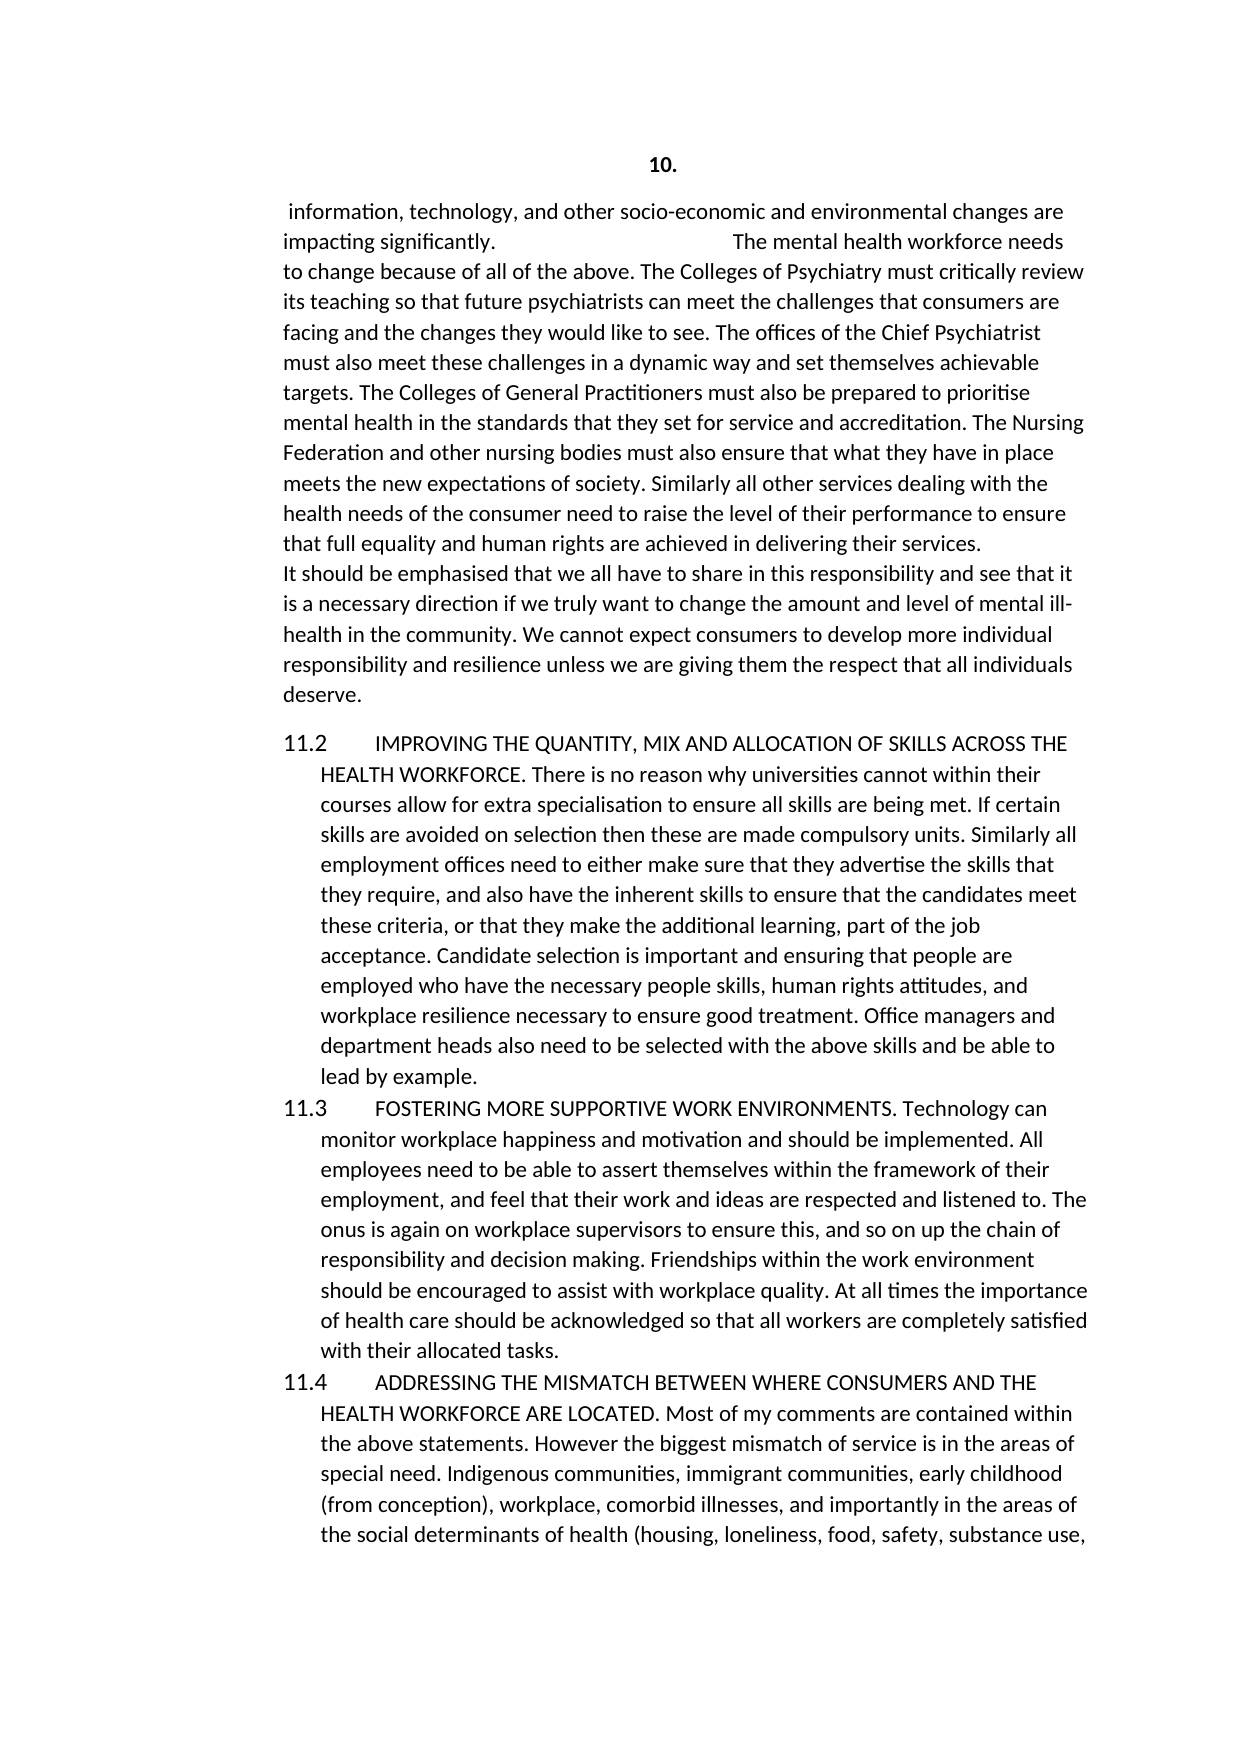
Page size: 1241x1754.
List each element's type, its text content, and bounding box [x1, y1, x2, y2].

text information, technology, and other socio-economic and environmental changes are impacting significantly. The mental health workforce needs to change because of all of the above. The Colleges of Psychiatry must critically review its teaching so that future psychiatrists can meet the challenges that consumers are facing and the changes they would like to see. The offices of the Chief Psychiatrist must also meet these challenges in a dynamic way and set themselves achievable targets. The Colleges of General Practitioners must also be prepared to prioritise mental health in the standards that they set for service and accreditation. The Nursing Federation and other nursing bodies must also ensure that what they have in place meets the new expectations of society. Similarly all other services dealing with the health needs of the consumer need to raise the level of their performance to ensure that full equality and human rights are achieved in delivering their services. It should be emphasised that we all have to share in this responsibility and see that it is a necessary direction if we truly want to change the amount and level of mental ill-health in the community. We cannot expect consumers to develop more individual responsibility and resilience unless we are giving them the respect that all individuals deserve. [283, 197, 1090, 708]
list ADDRESSING THE MISMATCH BETWEEN WHERE CONSUMERS AND THE HEALTH WORKFORCE ARE LOCATED. Most of my comments are contained within the above statements. However the biggest mismatch of service is in the areas of special need. Indigenous communities, immigrant communities, early childhood (from conception), workplace, comorbid illnesses, and importantly in the areas of the social determinants of health (housing, loneliness, food, safety, substance use, [283, 1366, 1090, 1548]
list FOSTERING MORE SUPPORTIVE WORK ENVIRONMENTS. Technology can monitor workplace happiness and motivation and should be implemented. All employees need to be able to assert themselves within the framework of their employment, and feel that their work and ideas are respected and listened to. The onus is again on workplace supervisors to ensure this, and so on up the chain of responsibility and decision making. Friendships within the work environment should be encouraged to assist with workplace quality. At all times the importance of health care should be acknowledged so that all workers are completely satisfied with their allocated tasks. [283, 1092, 1090, 1364]
list IMPROVING THE QUANTITY, MIX AND ALLOCATION OF SKILLS ACROSS THE HEALTH WORKFORCE. There is no reason why universities cannot within their courses allow for extra specialisation to ensure all skills are being met. If certain skills are avoided on selection then these are made compulsory units. Similarly all employment offices need to either make sure that they advertise the skills that they require, and also have the inherent skills to ensure that the candidates meet these criteria, or that they make the additional learning, part of the job acceptance. Candidate selection is important and ensuring that people are employed who have the necessary people skills, human rights attitudes, and workplace resilience necessary to ensure good treatment. Office managers and department heads also need to be selected with the above skills and be able to lead by example. [283, 727, 1090, 1090]
text 10. [283, 150, 1090, 178]
